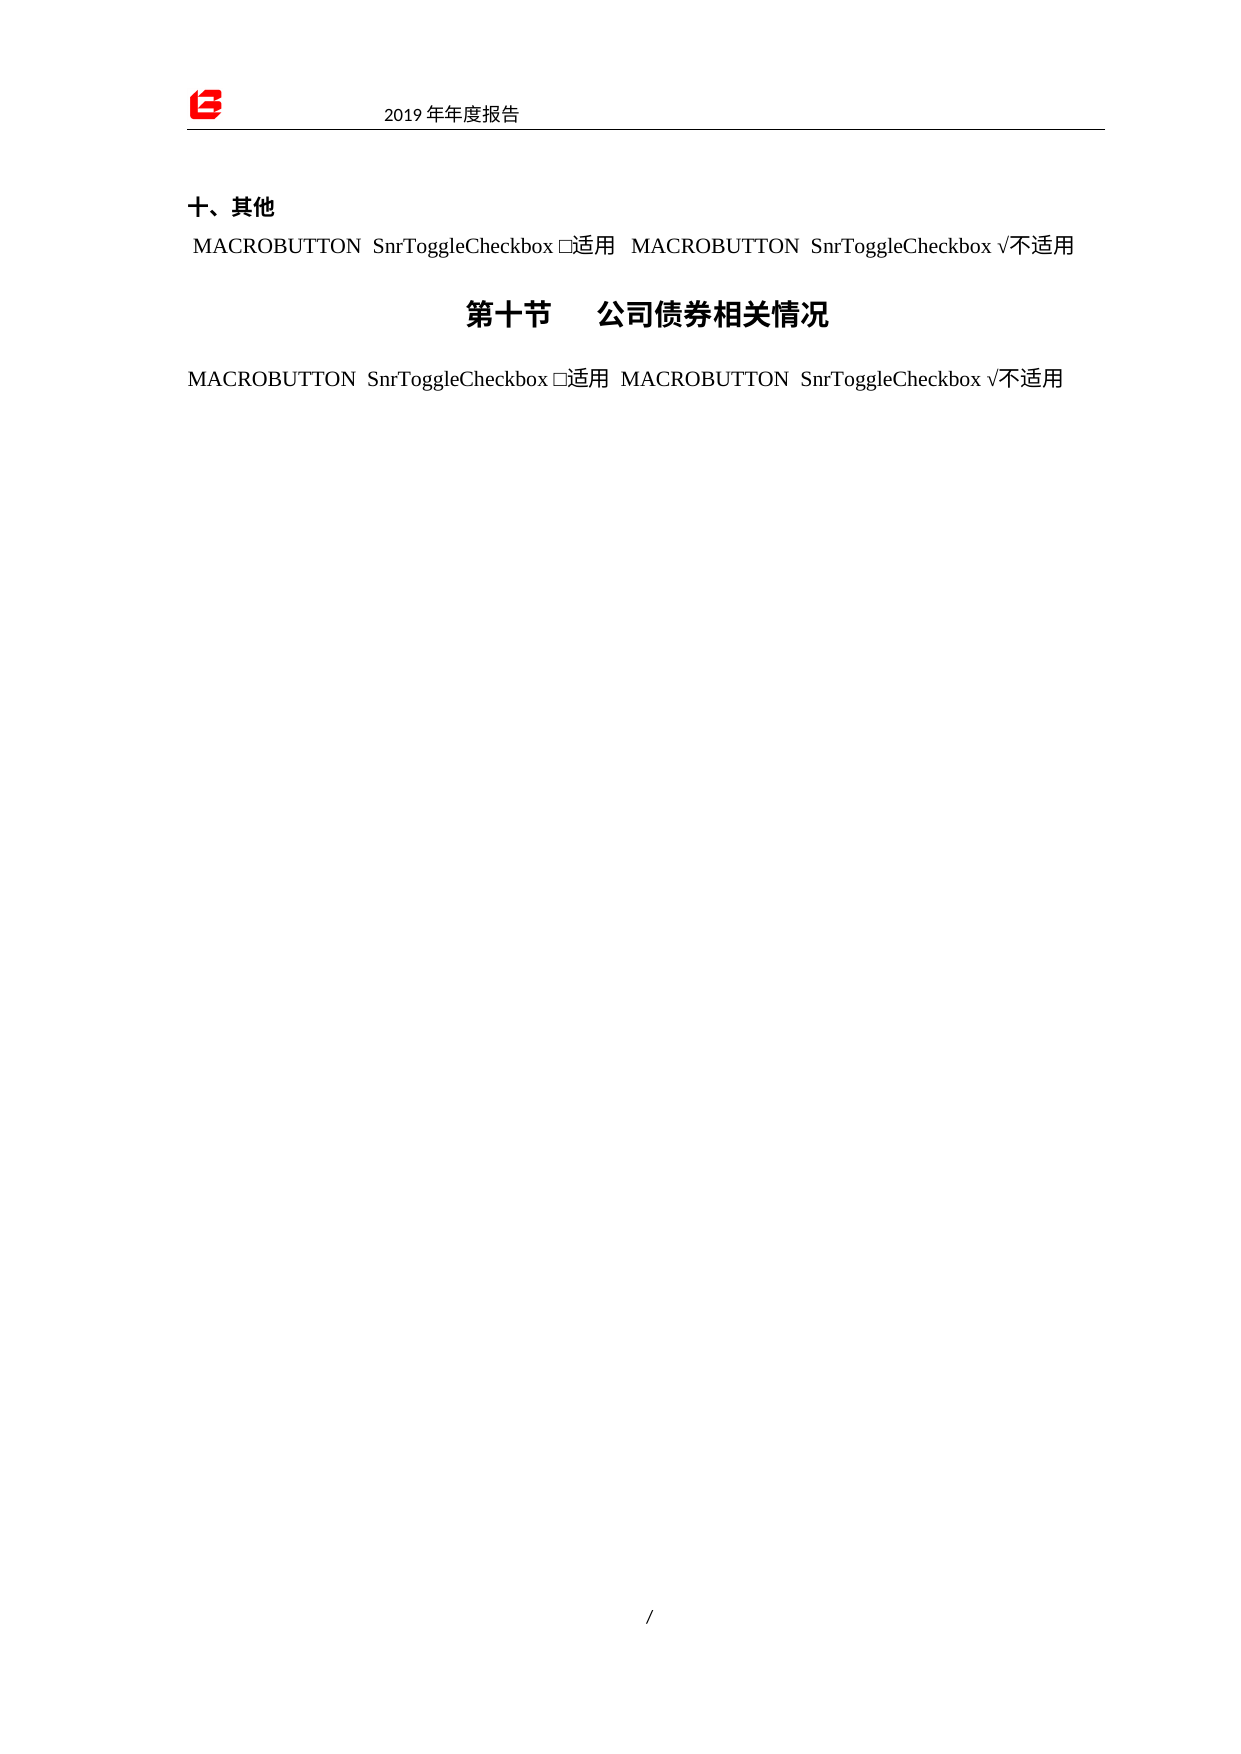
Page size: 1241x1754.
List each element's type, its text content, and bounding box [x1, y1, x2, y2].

subtitle 公司债券相关情况 [187, 291, 1107, 334]
